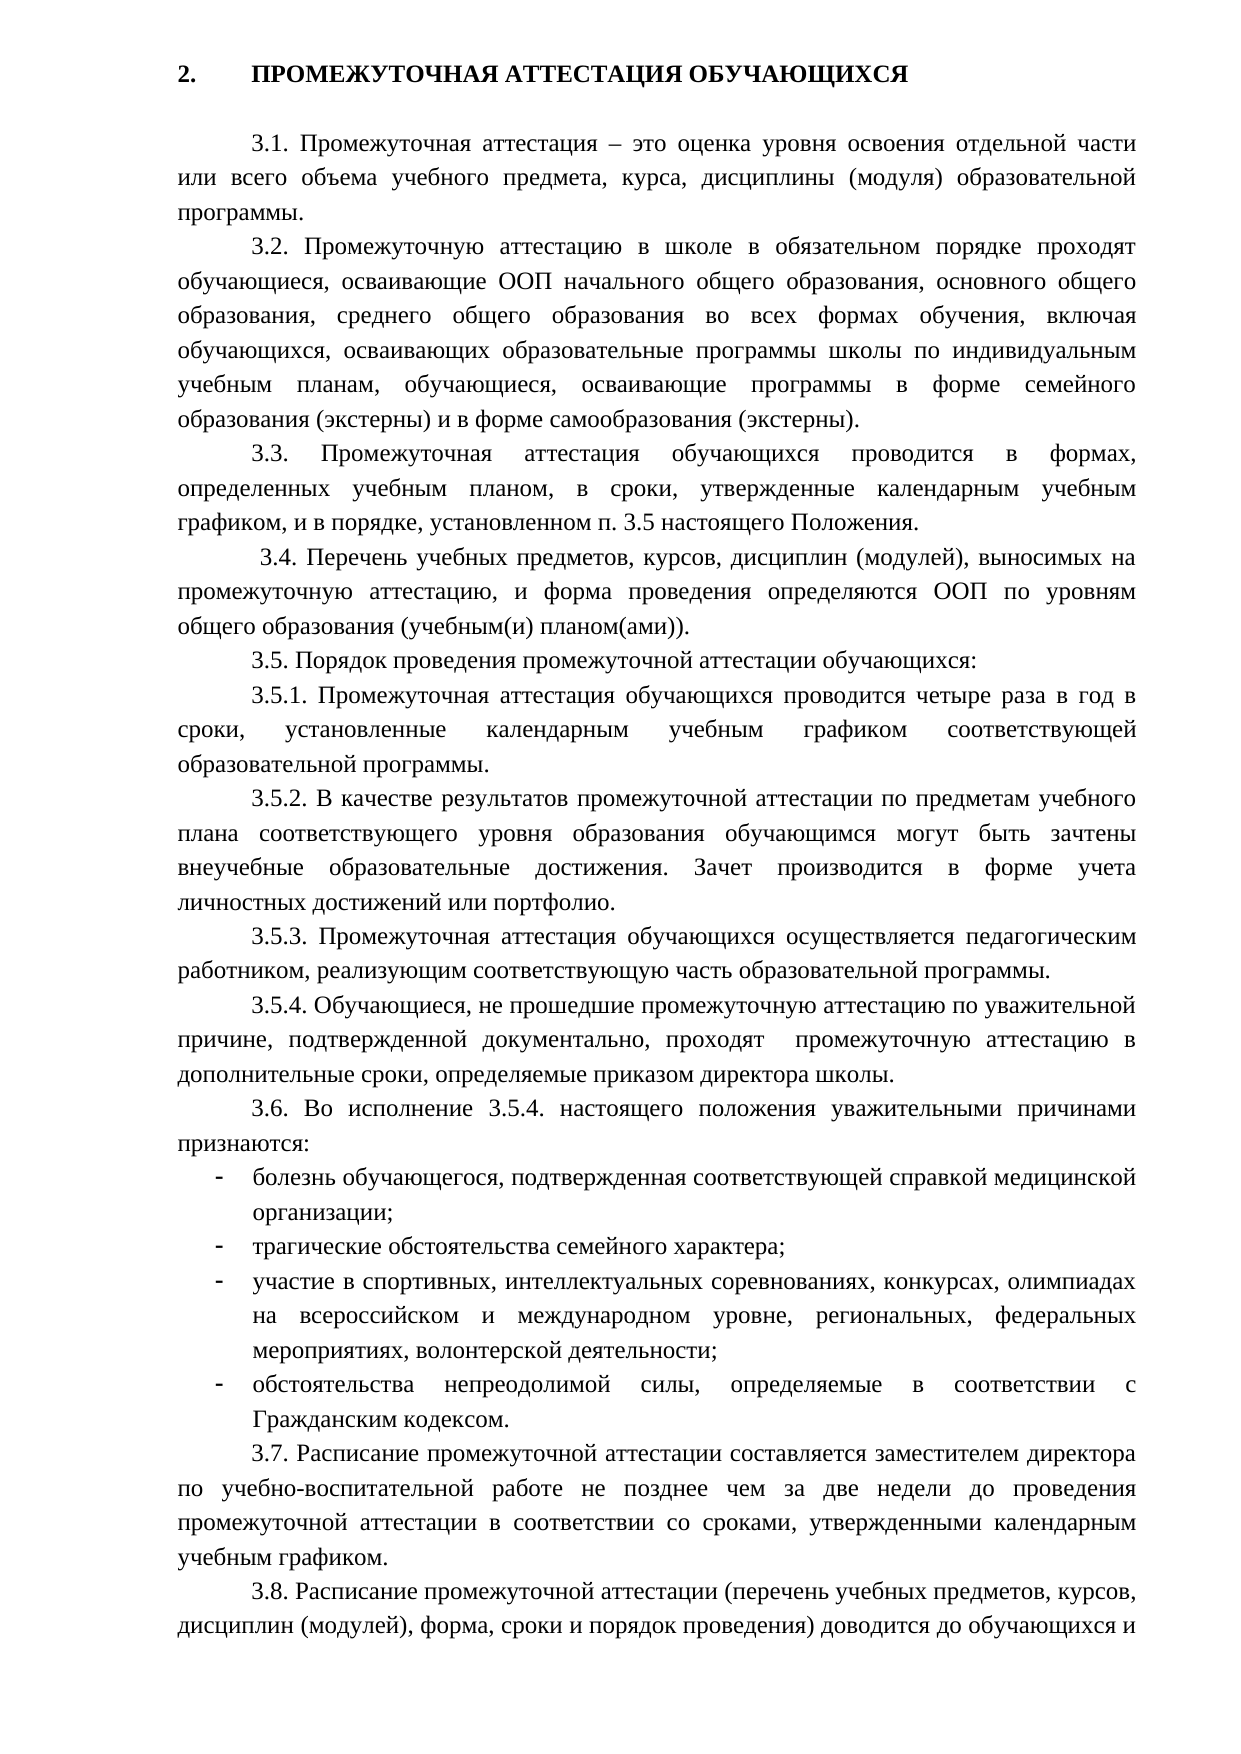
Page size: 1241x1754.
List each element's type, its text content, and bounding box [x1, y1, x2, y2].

list участие в спортивных, интеллектуальных соревнованиях, конкурсах, олимпиадах на всероссийском и международном уровне, региональных, федеральных мероприятиях, волонтерской деятельности; [215, 1266, 1137, 1363]
text 3.5.4. Обучающиеся, не прошедшие промежуточную аттестацию по уважительной причине, подтвержденной документально, проходят промежуточную аттестацию в дополнительные сроки, определяемые приказом директора школы. [177, 990, 1137, 1088]
list обстоятельства непреодолимой силы, определяемые в соответствии с Гражданским кодексом. [215, 1369, 1137, 1432]
text 3.2. Промежуточную аттестацию в школе в обязательном порядке проходят обучающиеся, осваивающие ООП начального общего образования, основного общего образования, среднего общего образования во всех формах обучения, включая обучающихся, осваивающих образовательные программы школы по индивидуальным учебным планам, обучающиеся, осваивающие программы в форме семейного образования (экстерны) и в форме самообразования (экстерны). [177, 231, 1137, 433]
text 3.5.3. Промежуточная аттестация обучающихся осуществляется педагогическим работником, реализующим соответствующую часть образовательной программы. [177, 921, 1137, 984]
list ПРОМЕЖУТОЧНАЯ АТТЕСТАЦИЯ ОБУЧАЮЩИХСЯ [177, 59, 1137, 88]
text 3.1. Промежуточная аттестация – это оценка уровня освоения отдельной части или всего объема учебного предмета, курса, дисциплины (модуля) образовательной программы. [177, 128, 1137, 226]
text 3.5. Порядок проведения промежуточной аттестации обучающихся: [177, 645, 1137, 674]
text 3.5.2. В качестве результатов промежуточной аттестации по предметам учебного плана соответствующего уровня образования обучающимся могут быть зачтены внеучебные образовательные достижения. Зачет производится в форме учета личностных достижений или портфолио. [177, 783, 1137, 915]
list болезнь обучающегося, подтвержденная соответствующей справкой медицинской организации; [215, 1162, 1137, 1226]
list трагические обстоятельства семейного характера; [215, 1231, 1137, 1260]
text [177, 1576, 1137, 1639]
text 3.6. Во исполнение 3.5.4. настоящего положения уважительными причинами признаются: [177, 1093, 1137, 1157]
text 3.3. Промежуточная аттестация обучающихся проводится в формах, определенных учебным планом, в сроки, утвержденные календарным учебным графиком, и в порядке, установленном п. 3.5 настоящего Положения. [177, 438, 1137, 536]
text 3.7. Расписание промежуточной аттестации составляется заместителем директора по учебно-воспитательной работе не позднее чем за две недели до проведения промежуточной аттестации в соответствии со сроками, утвержденными календарным учебным графиком. [177, 1438, 1137, 1570]
text 3.5.1. Промежуточная аттестация обучающихся проводится четыре раза в год в сроки, установленные календарным учебным графиком соответствующей образовательной программы. [177, 680, 1137, 777]
text 3.4. Перечень учебных предметов, курсов, дисциплин (модулей), выносимых на промежуточную аттестацию, и форма проведения определяются ООП по уровням общего образования (учебным(и) планом(ами)). [177, 542, 1137, 639]
